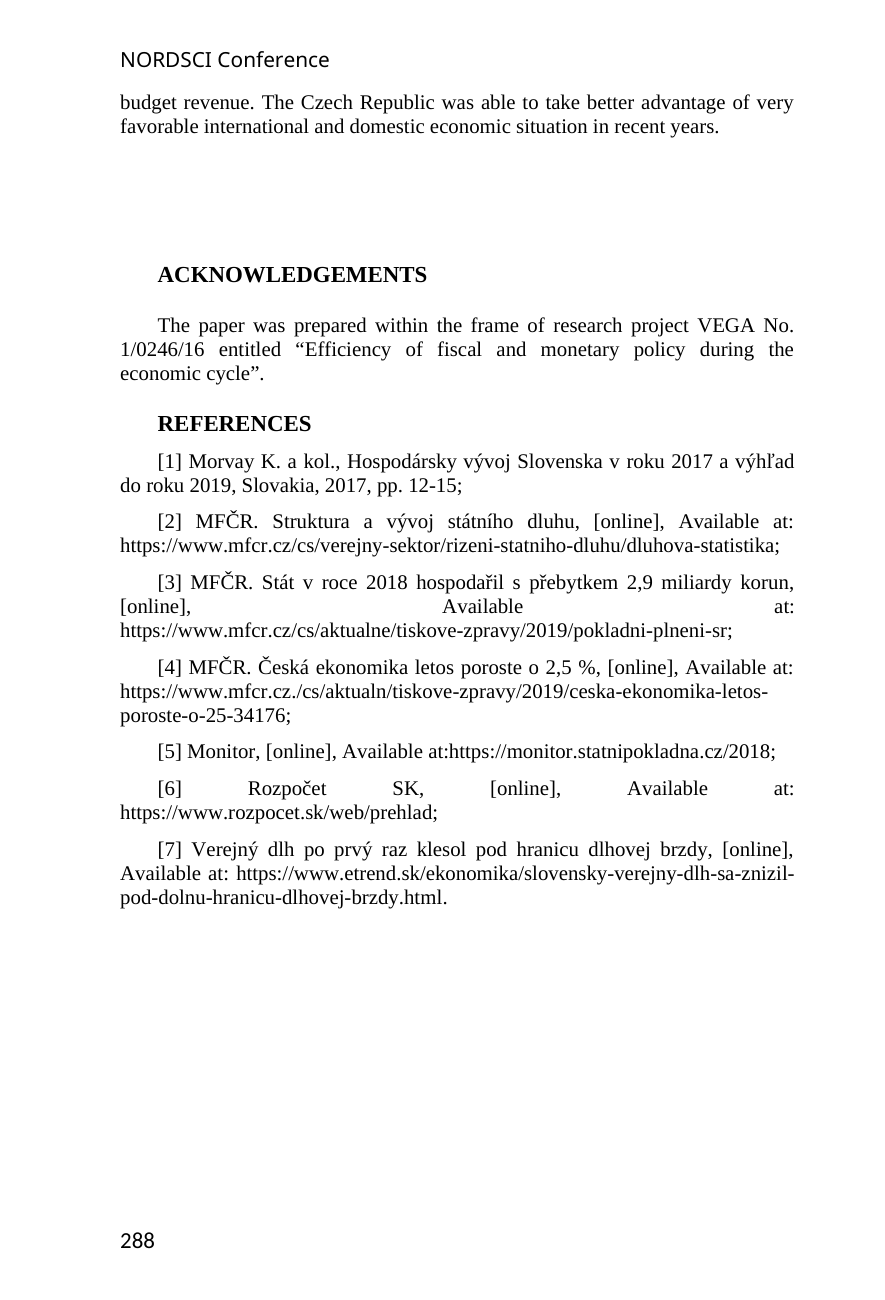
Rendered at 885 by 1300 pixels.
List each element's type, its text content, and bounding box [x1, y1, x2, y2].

text REFERENCES [120, 410, 795, 436]
text [6] Rozpočet SK, [online], Available at: https://www.rozpocet.sk/web/prehlad; [120, 776, 795, 824]
text [1] Morvay K. a kol., Hospodársky vývoj Slovenska v roku 2017 a výhľad do roku 2019, Slovakia, 2017, pp. 12-15; [120, 449, 795, 497]
text The paper was prepared within the frame of research project VEGA No. 1/0246/16 entitled “Efficiency of fiscal and monetary policy during the economic cycle”. [120, 313, 795, 385]
text [5] Monitor, [online], Available at:https://monitor.statnipokladna.cz/2018; [120, 739, 795, 763]
text [4] MFČR. Česká ekonomika letos poroste o 2,5 %, [online], Available at: https://www.mfcr.cz./cs/aktualn/tiskove-zpravy/2019/ceska-ekonomika-letos-poroste-o-25-34176; [120, 654, 795, 727]
text [3] MFČR. Stát v roce 2018 hospodařil s přebytkem 2,9 miliardy korun, [online], Available at: https://www.mfcr.cz/cs/aktualne/tiskove-zpravy/2019/pokladni-plneni-sr; [120, 570, 795, 642]
text [2] MFČR. Struktura a vývoj státního dluhu, [online], Available at: https://www.mfcr.cz/cs/verejny-sektor/rizeni-statniho-dluhu/dluhova-statistika; [120, 509, 795, 557]
text ACKNOWLEDGEMENTS [120, 261, 795, 288]
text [120, 90, 795, 138]
text [7] Verejný dlh po prvý raz klesol pod hranicu dlhovej brzdy, [online], Available at: https://www.etrend.sk/ekonomika/slovensky-verejny-dlh-sa-znizil-pod-dolnu-hranicu-dlhovej-brzdy.html. [120, 836, 795, 909]
